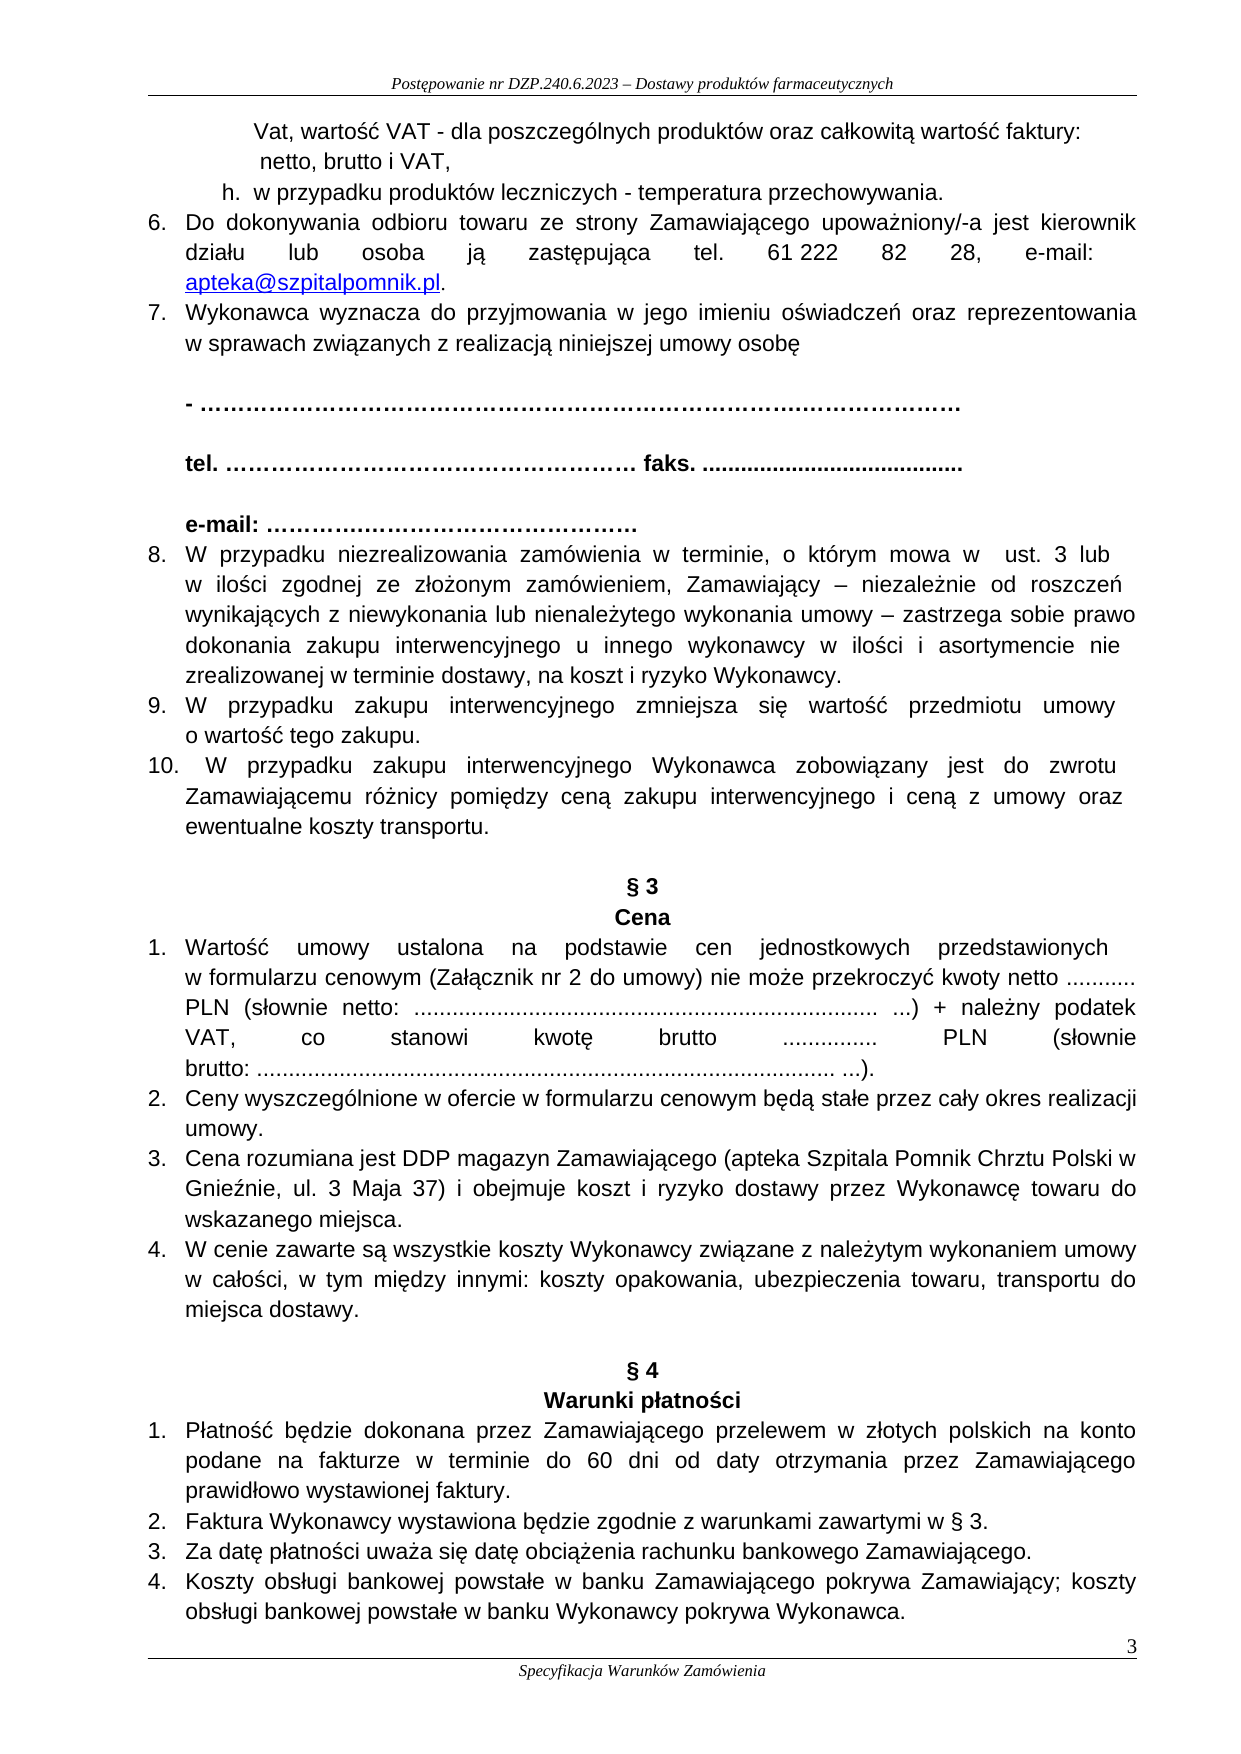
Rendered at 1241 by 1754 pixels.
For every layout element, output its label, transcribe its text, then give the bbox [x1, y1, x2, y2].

list Ceny wyszczególnione w ofercie w formularzu cenowym będą stałe przez cały okres realizacji umowy. [148, 1085, 1137, 1141]
text netto, brutto i VAT, [222, 148, 1137, 175]
list W przypadku niezrealizowania zamówienia w terminie, o którym mowa w ust. 3 lub w ilości zgodnej ze złożonym zamówieniem, Zamawiający – niezależnie od roszczeń wynikających z niewykonania lub nienależytego wykonania umowy – zastrzega sobie prawo dokonania zakupu interwencyjnego u innego wykonawcy w ilości i asortymencie nie zrealizowanej w terminie dostawy, na koszt i ryzyko Wykonawcy. [148, 541, 1137, 688]
list W przypadku zakupu interwencyjnego Wykonawca zobowiązany jest do zwrotu Zamawiającemu różnicy pomiędzy ceną zakupu interwencyjnego i ceną z umowy oraz ewentualne koszty transportu. [148, 752, 1137, 839]
text Warunki płatności [148, 1387, 1137, 1413]
text tel. ……………………………………………… faks. ......................................... [185, 450, 1137, 477]
list Do dokonywania odbioru towaru ze strony Zamawiającego upoważniony/-a jest kierownik działu lub osoba ją zastępująca tel. 61 222 82 28, e-mail: apteka@szpitalpomnik.pl. [148, 209, 1137, 296]
list W przypadku zakupu interwencyjnego zmniejsza się wartość przedmiotu umowy o wartość tego zakupu. [148, 692, 1137, 749]
text § 3 [148, 873, 1137, 900]
list W cenie zawarte są wszystkie koszty Wykonawcy związane z należytym wykonaniem umowy w całości, w tym między innymi: koszty opakowania, ubezpieczenia towaru, transportu do miejsca dostawy. [148, 1236, 1137, 1323]
list Koszty obsługi bankowej powstałe w banku Zamawiającego pokrywa Zamawiający; koszty obsługi bankowej powstałe w banku Wykonawcy pokrywa Wykonawca. [148, 1568, 1137, 1625]
list Wykonawca wyznacza do przyjmowania w jego imieniu oświadczeń oraz reprezentowania w sprawach związanych z realizacją niniejszej umowy osobę [148, 299, 1137, 356]
text § 4 [148, 1357, 1137, 1383]
list Płatność będzie dokonana przez Zamawiającego przelewem w złotych polskich na konto podane na fakturze w terminie do 60 dni od daty otrzymania przez Zamawiającego prawidłowo wystawionej faktury. [148, 1417, 1137, 1504]
list Cena rozumiana jest DDP magazyn Zamawiającego (apteka Szpitala Pomnik Chrztu Polski w Gnieźnie, ul. 3 Maja 37) i obejmuje koszt i ryzyko dostawy przez Wykonawcę towaru do wskazanego miejsca. [148, 1145, 1137, 1232]
text - …………………………………………………………………….………………… [185, 390, 1137, 416]
list Wartość umowy ustalona na podstawie cen jednostkowych przedstawionych w formularzu cenowym (Załącznik nr 2 do umowy) nie może przekroczyć kwoty netto ........... PLN (słownie netto: ......................................................................... ...) + należny podatek VAT, co stanowi kwotę brutto ............... PLN (słownie brutto: ........................................................................................... ...). [148, 934, 1137, 1081]
text e-mail: ………….……………………………… [185, 511, 1137, 537]
text h. w przypadku produktów leczniczych - temperatura przechowywania. [222, 178, 1137, 205]
list Za datę płatności uważa się datę obciążenia rachunku bankowego Zamawiającego. [148, 1538, 1137, 1564]
text Cena [148, 903, 1137, 930]
text Vat, wartość VAT - dla poszczególnych produktów oraz całkowitą wartość faktury: [222, 118, 1137, 144]
list Faktura Wykonawcy wystawiona będzie zgodnie z warunkami zawartymi w § 3. [148, 1508, 1137, 1534]
